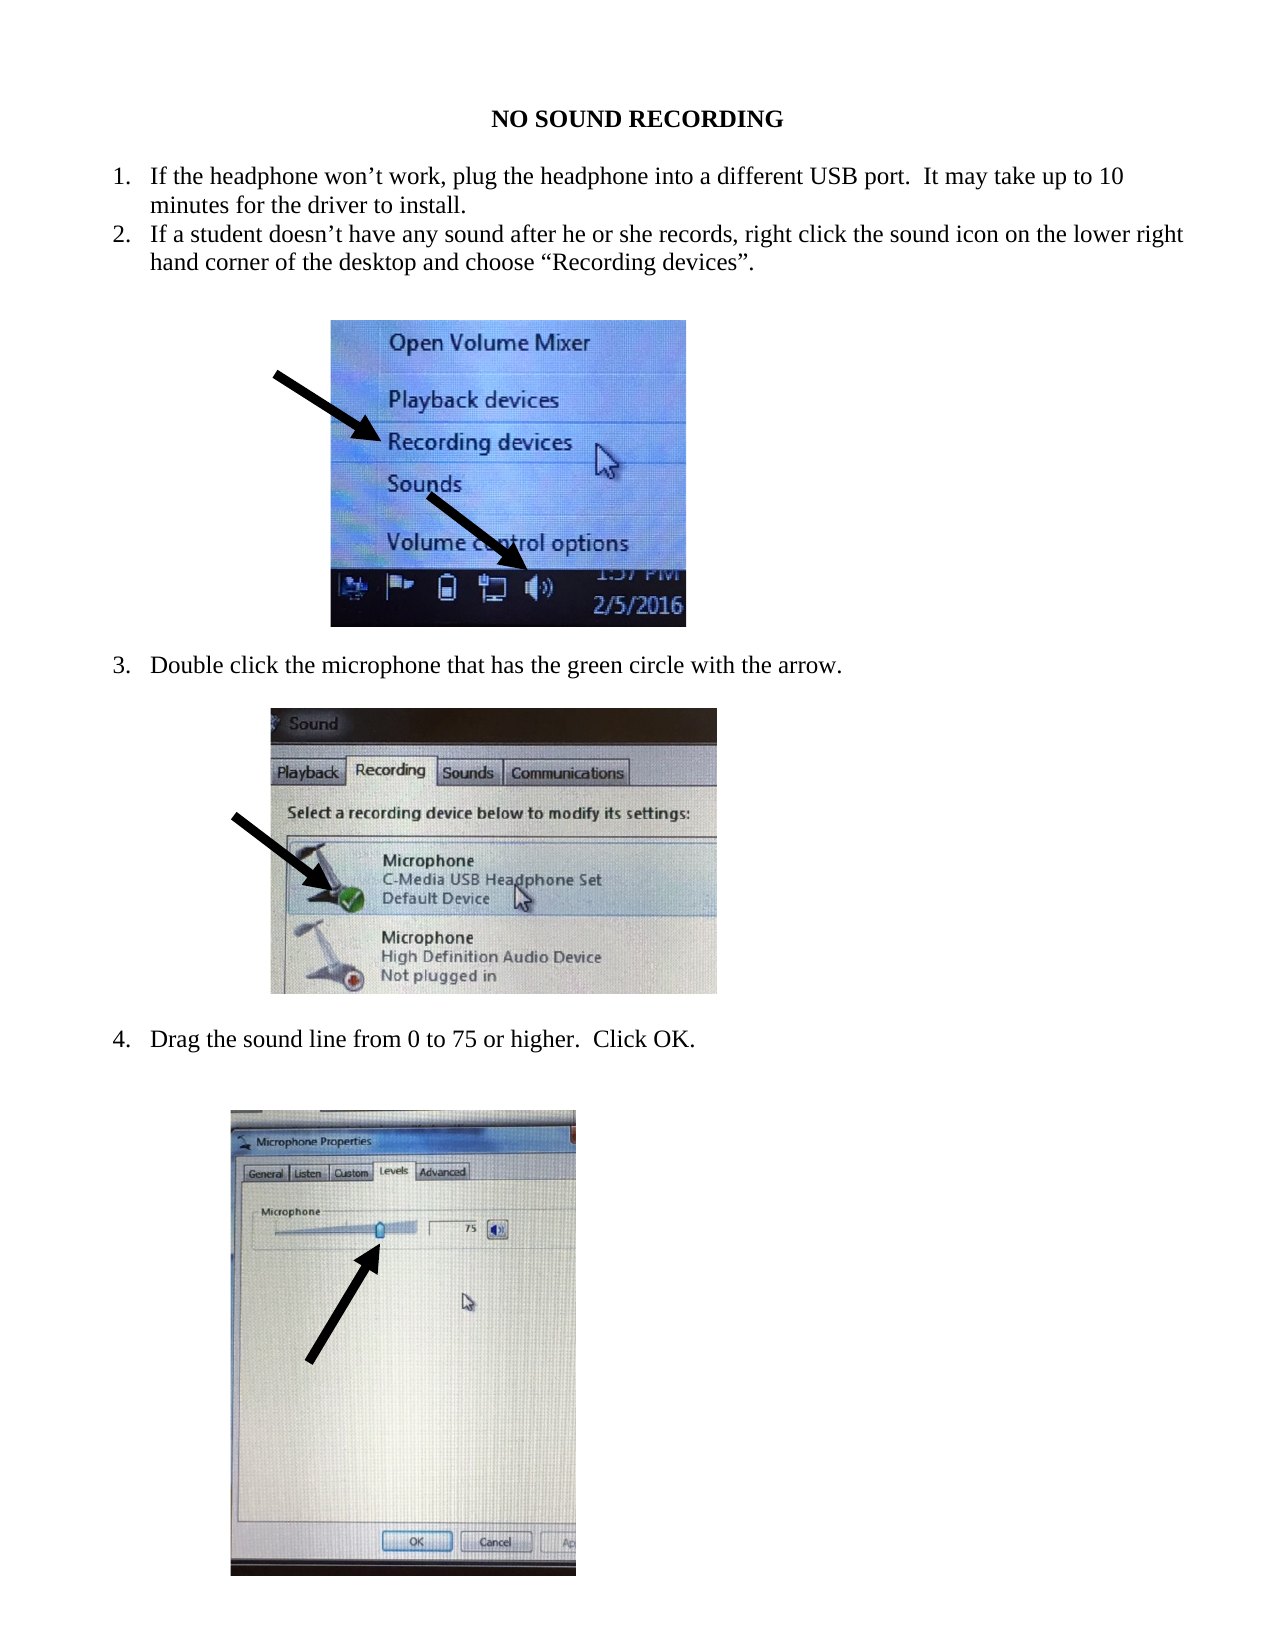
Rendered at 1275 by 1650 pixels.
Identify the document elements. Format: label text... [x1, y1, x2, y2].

list If the headphone won’t work, plug the headphone into a different USB port. It may take up to 10 minutes for the driver to install. [112, 161, 1200, 219]
list If a student doesn’t have any sound after he or she records, right click the sound icon on the lower right hand corner of the desktop and choose “Recording devices”. [112, 219, 1200, 276]
picture [330, 320, 691, 629]
text NO SOUND RECORDING [75, 104, 1200, 132]
picture [228, 1110, 576, 1573]
list Drag the sound line from 0 to 75 or higher. Click OK. [112, 1024, 1200, 1052]
list Double click the microphone that has the green circle with the arrow. [112, 650, 1200, 679]
